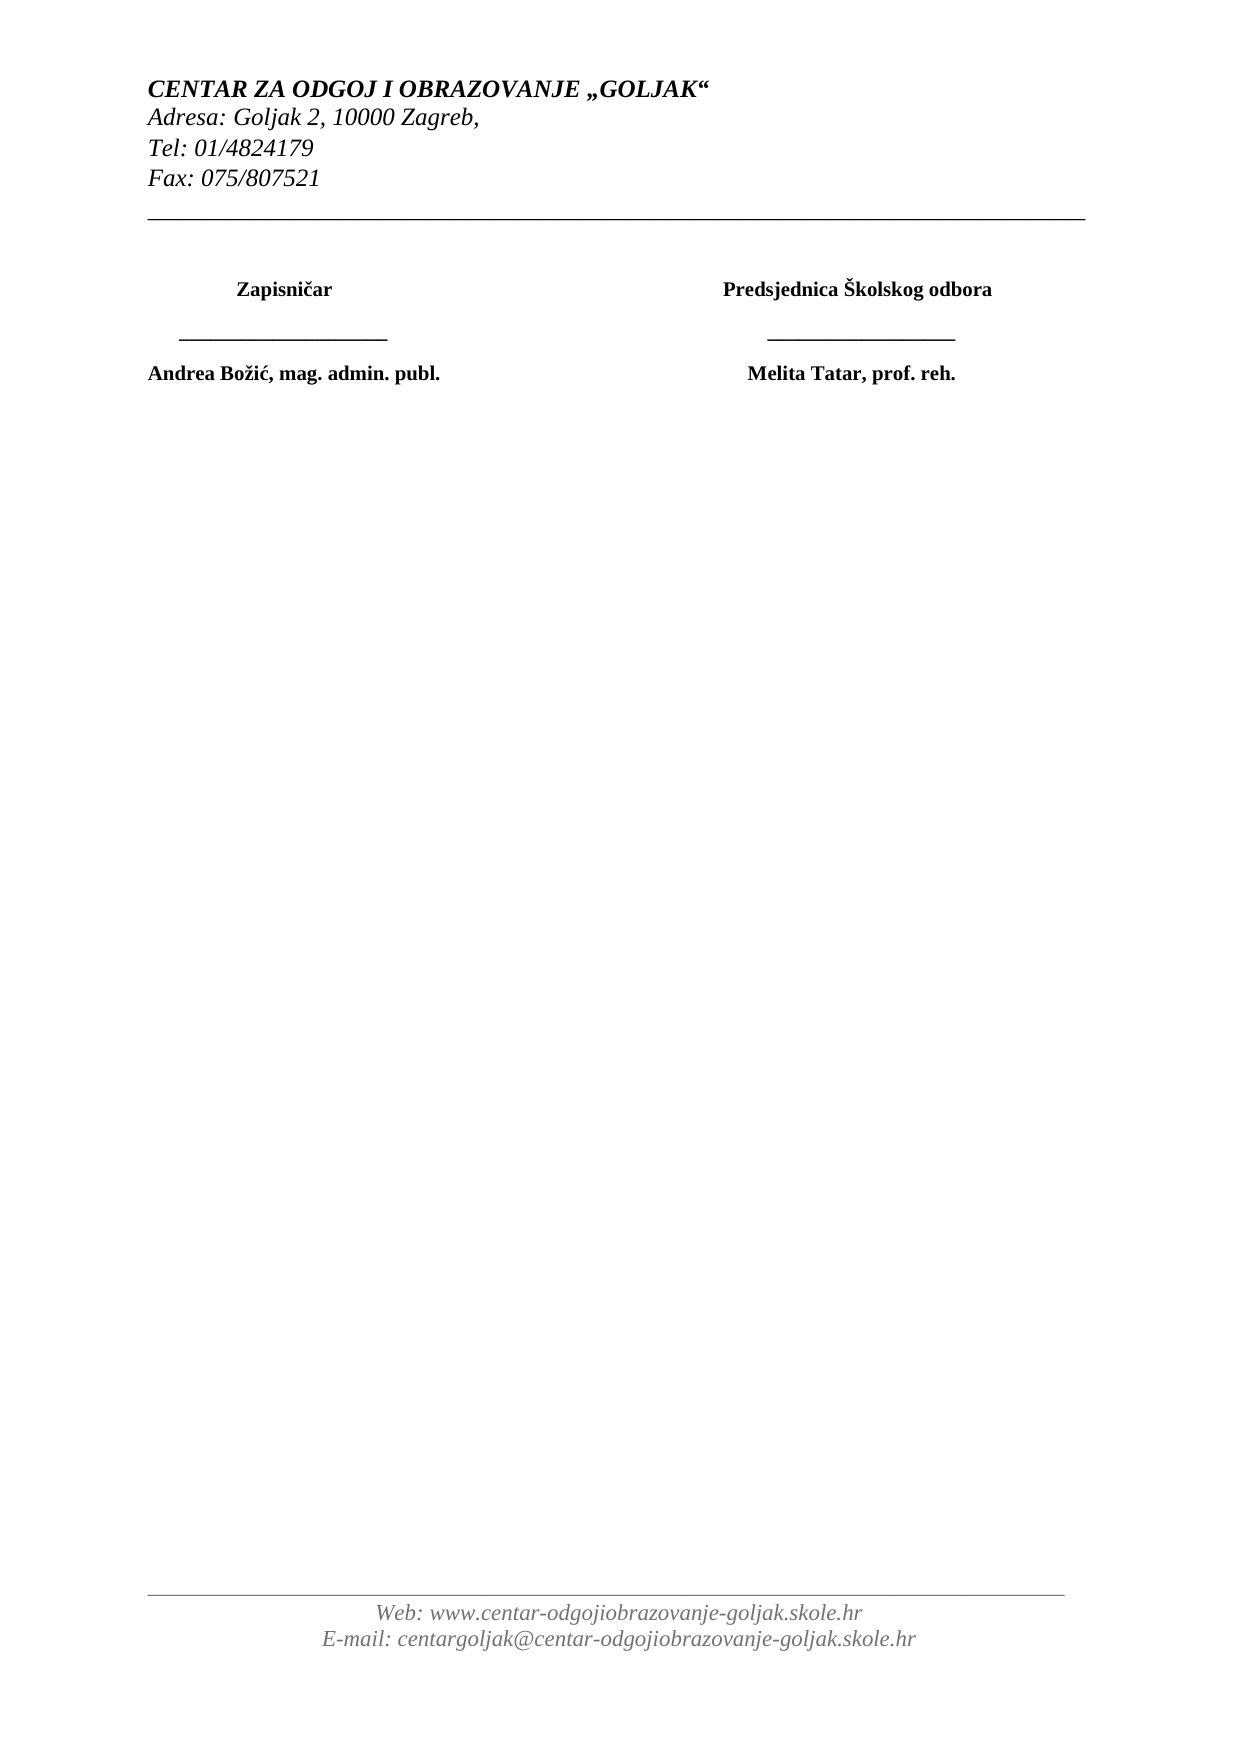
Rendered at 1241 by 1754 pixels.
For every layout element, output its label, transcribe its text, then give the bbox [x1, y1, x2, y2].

text Andrea Božić, mag. admin. publ. Melita Tatar, prof. reh. [148, 361, 1093, 385]
text Zapisničar Predsjednica Školskog odbora [148, 277, 1093, 301]
text ____________________ __________________ [148, 319, 1093, 343]
